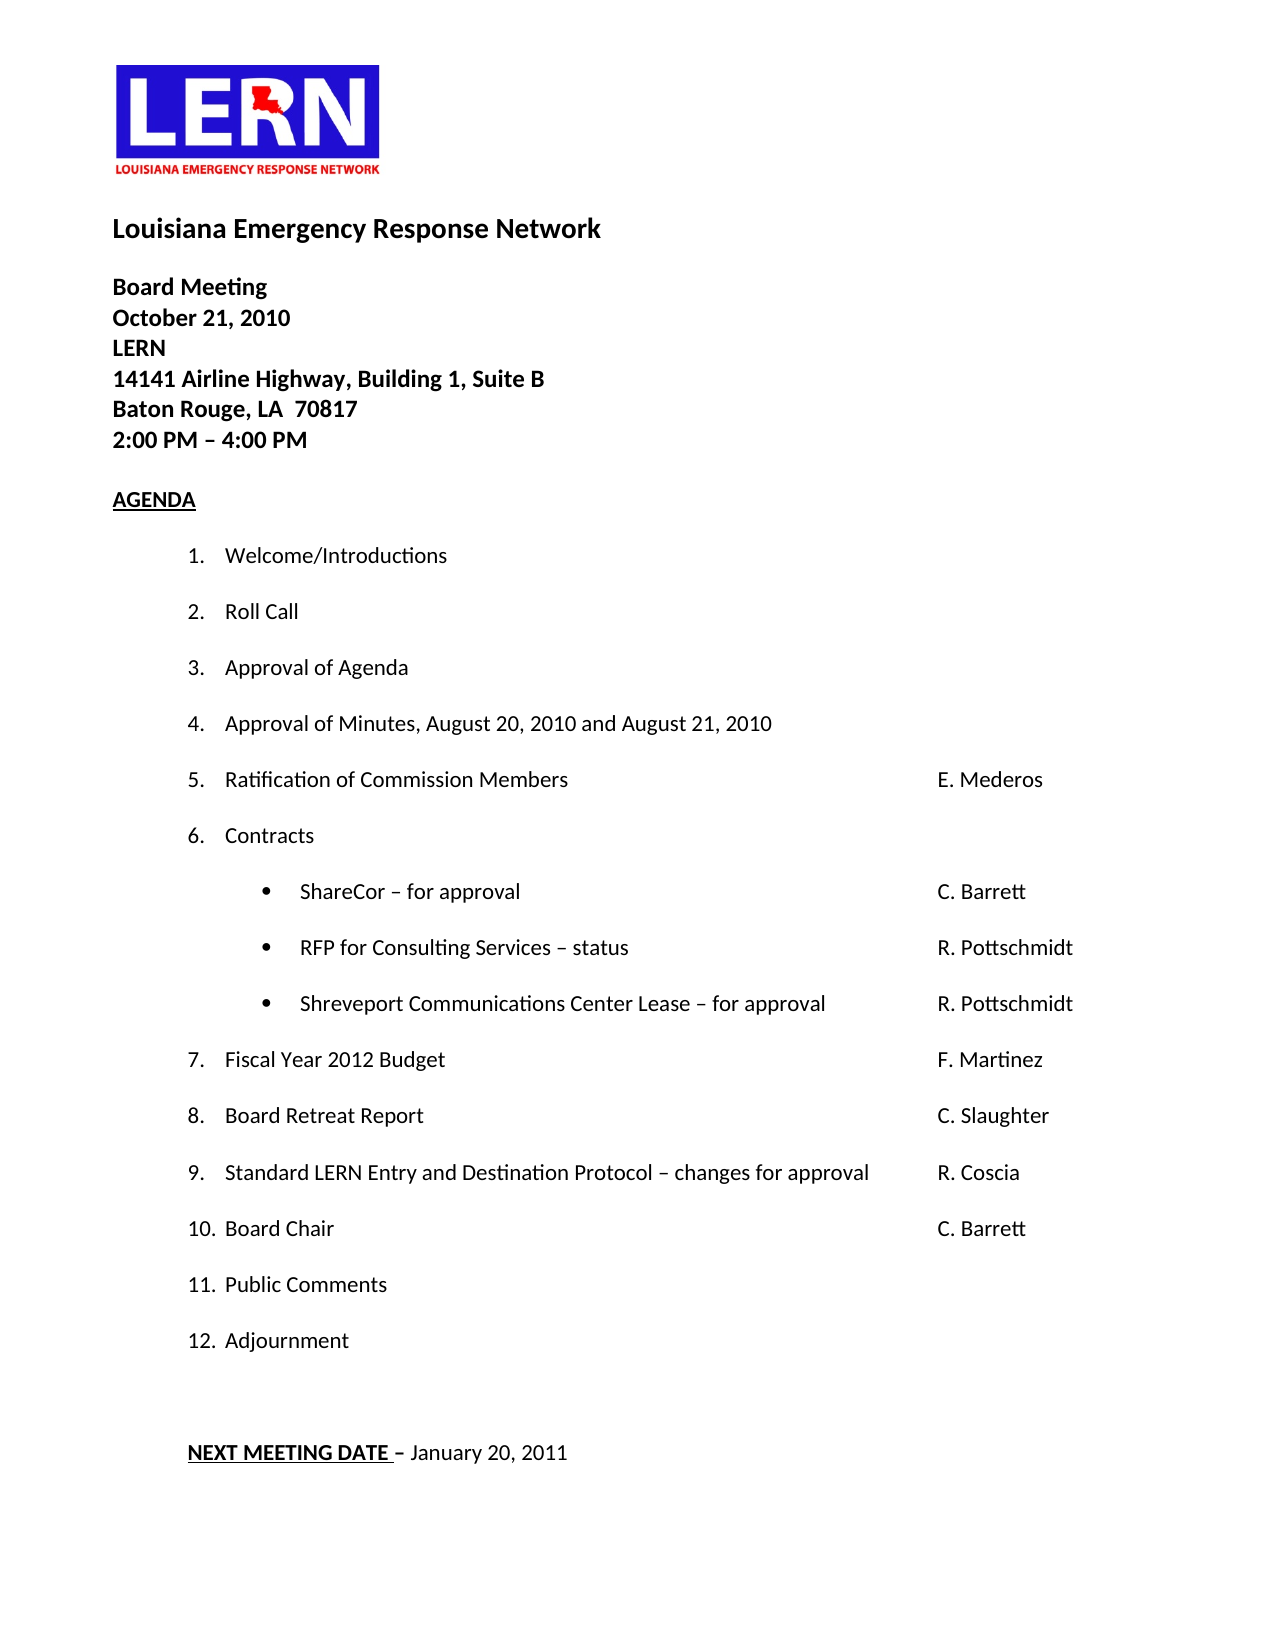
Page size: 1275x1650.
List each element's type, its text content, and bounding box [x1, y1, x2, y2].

text Board Meeting [112, 272, 1153, 302]
text Baton Rouge, LA 70817 [112, 394, 1153, 424]
text AGENDA [112, 485, 1153, 513]
list Adjournment [187, 1326, 1153, 1354]
list Standard LERN Entry and Destination Protocol – changes for approval R. Coscia [187, 1158, 1153, 1186]
list Welcome/Introductions [187, 541, 1153, 569]
list Shreveport Communications Center Lease – for approval R. Pottschmidt [262, 989, 1153, 1018]
text Louisiana Emergency Response Network [112, 210, 1153, 245]
picture [112, 65, 390, 185]
list Approval of Agenda [187, 653, 1153, 681]
list Board Chair C. Barrett [187, 1214, 1153, 1242]
list Roll Call [187, 597, 1153, 625]
text LERN [112, 333, 1153, 363]
list Approval of Minutes, August 20, 2010 and August 21, 2010 [187, 709, 1153, 737]
list Ratification of Commission Members E. Mederos [187, 765, 1153, 793]
list Public Comments [187, 1270, 1153, 1298]
text October 21, 2010 [112, 302, 1153, 333]
text NEXT MEETING DATE – January 20, 2011 [112, 1438, 1153, 1466]
list ShareCor – for approval C. Barrett [262, 877, 1153, 906]
list Contracts [187, 821, 1153, 849]
text 2:00 PM – 4:00 PM [112, 424, 1153, 455]
list Fiscal Year 2012 Budget F. Martinez [187, 1046, 1153, 1074]
list RFP for Consulting Services – status R. Pottschmidt [262, 933, 1153, 962]
text 14141 Airline Highway, Building 1, Suite B [112, 363, 1153, 394]
list Board Retreat Report C. Slaughter [187, 1102, 1153, 1130]
